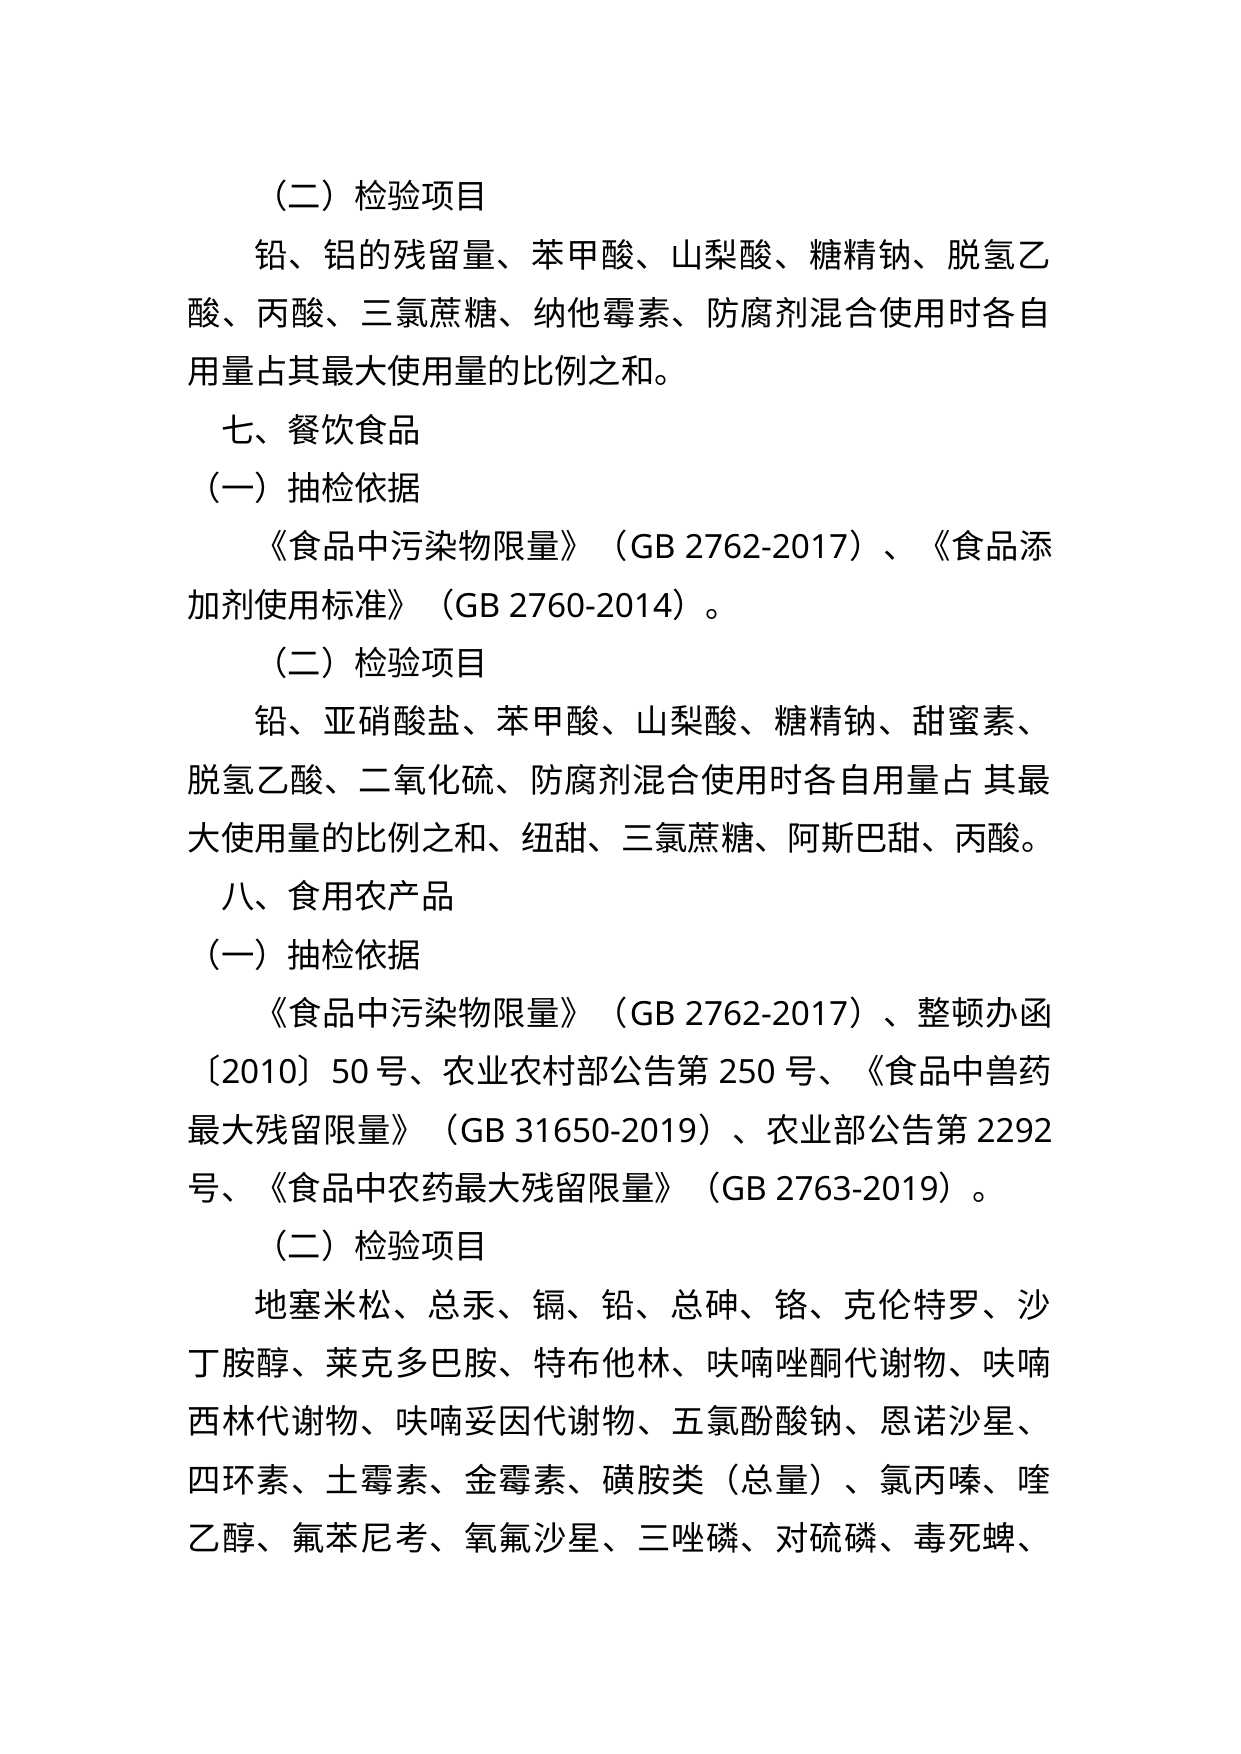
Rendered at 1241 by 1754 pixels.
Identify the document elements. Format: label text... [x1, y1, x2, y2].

list （一）抽检依据 [187, 920, 1053, 979]
list （一）抽检依据 [187, 454, 1053, 512]
text 《食品中污染物限量》（GB 2762-2017）、整顿办函〔2010〕50号、农业农村部公告第 250 号、《食品中兽药最大残留限量》（GB 31650-2019）、农业部公告第2292号、《食品中农药最大残留限量》（GB 2763-2019）。 [187, 979, 1053, 1212]
text （二）检验项目 [187, 1212, 1053, 1270]
text （二）检验项目 [187, 629, 1053, 687]
list 铅、亚硝酸盐、苯甲酸、山梨酸、糖精钠、甜蜜素、脱氢乙酸、二氧化硫、防腐剂混合使用时各自用量占 其最大使用量的比例之和、纽甜、三氯蔗糖、阿斯巴甜、丙酸。 [187, 687, 1053, 862]
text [187, 512, 1053, 629]
text （二）检验项目 [187, 162, 1053, 220]
list 铅、铝的残留量、苯甲酸、山梨酸、糖精钠、脱氢乙酸、丙酸、三氯蔗糖、纳他霉素、防腐剂混合使用时各自用量占其最大使用量的比例之和。 [187, 220, 1053, 395]
list 餐饮食品 [187, 395, 1053, 454]
list 食用农产品 [187, 862, 1053, 920]
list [187, 1270, 1053, 1562]
